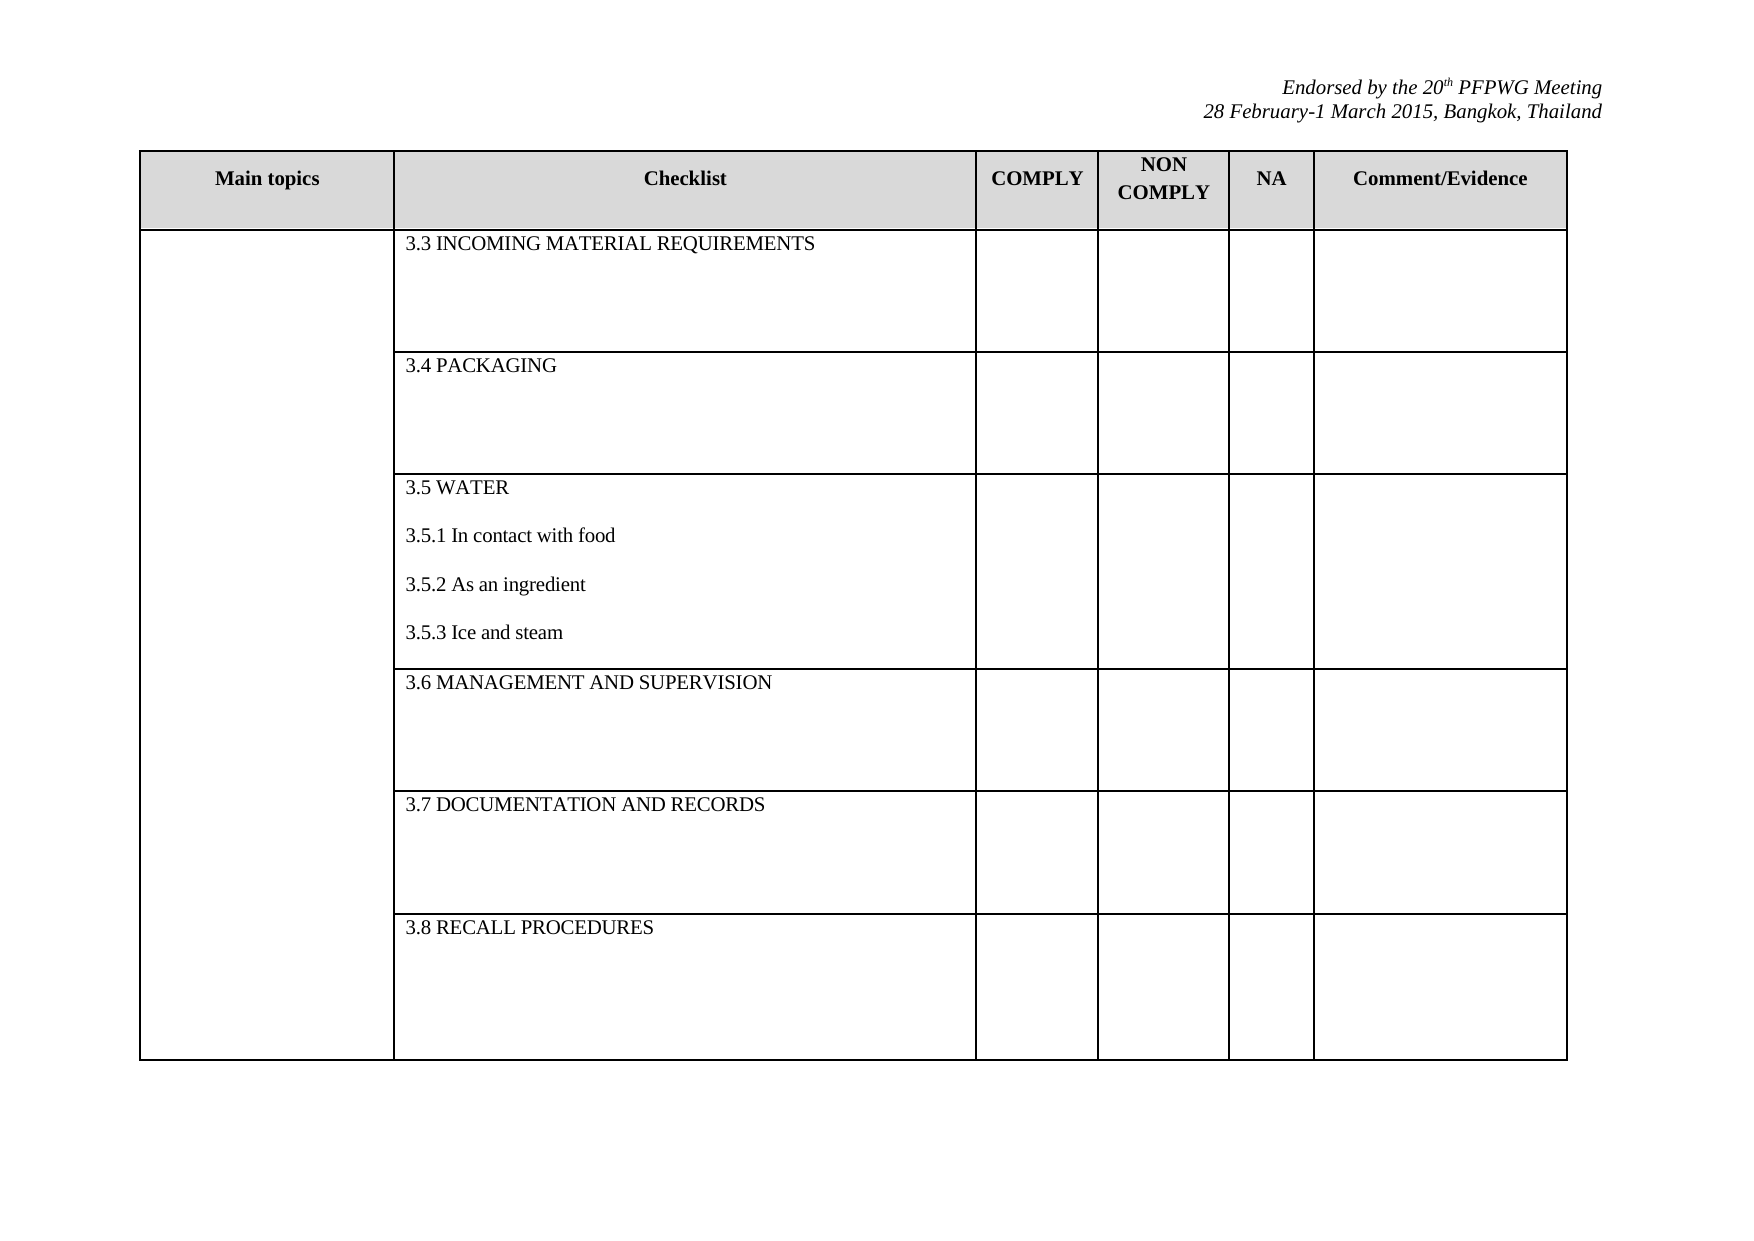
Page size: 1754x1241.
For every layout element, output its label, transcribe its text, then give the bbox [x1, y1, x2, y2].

table_cell [1230, 915, 1313, 1059]
table_cell [1230, 670, 1313, 790]
table_header NON COMPLY [1099, 152, 1228, 228]
table_cell [1230, 475, 1313, 668]
table_cell [1315, 475, 1566, 668]
table_cell [1099, 792, 1228, 913]
table_cell [1099, 915, 1228, 1059]
table_cell [977, 231, 1097, 351]
table_cell [1099, 475, 1228, 668]
table_cell 3.4 PACKAGING [395, 353, 975, 473]
table_cell [1315, 231, 1566, 351]
table_header Comment/Evidence [1315, 152, 1566, 228]
table_cell [1315, 353, 1566, 473]
table_cell [1099, 231, 1228, 351]
table_header COMPLY [977, 152, 1097, 228]
table_cell 3.8 RECALL PROCEDURES [395, 915, 975, 1059]
table_cell [1315, 792, 1566, 913]
table_cell 3.5 WATER 3.5.1 In contact with food 3.5.2 As an ingredient 3.5.3 Ice and steam [395, 475, 975, 668]
table_header Checklist [395, 152, 975, 228]
table_cell [1099, 670, 1228, 790]
table_cell [977, 353, 1097, 473]
table_header NA [1230, 152, 1313, 228]
table_cell [977, 915, 1097, 1059]
table_cell 3.3 INCOMING MATERIAL REQUIREMENTS [395, 231, 975, 351]
table_cell [1315, 915, 1566, 1059]
table_cell [1230, 353, 1313, 473]
table_header Main topics [141, 152, 393, 228]
table_cell [1315, 670, 1566, 790]
table_cell [1099, 353, 1228, 473]
table_cell [1230, 792, 1313, 913]
table_cell [1230, 231, 1313, 351]
table_cell [977, 475, 1097, 668]
table_cell [977, 670, 1097, 790]
table_cell [977, 792, 1097, 913]
table_cell 3.6 MANAGEMENT AND SUPERVISION [395, 670, 975, 790]
table_cell 3.7 DOCUMENTATION AND RECORDS [395, 792, 975, 913]
